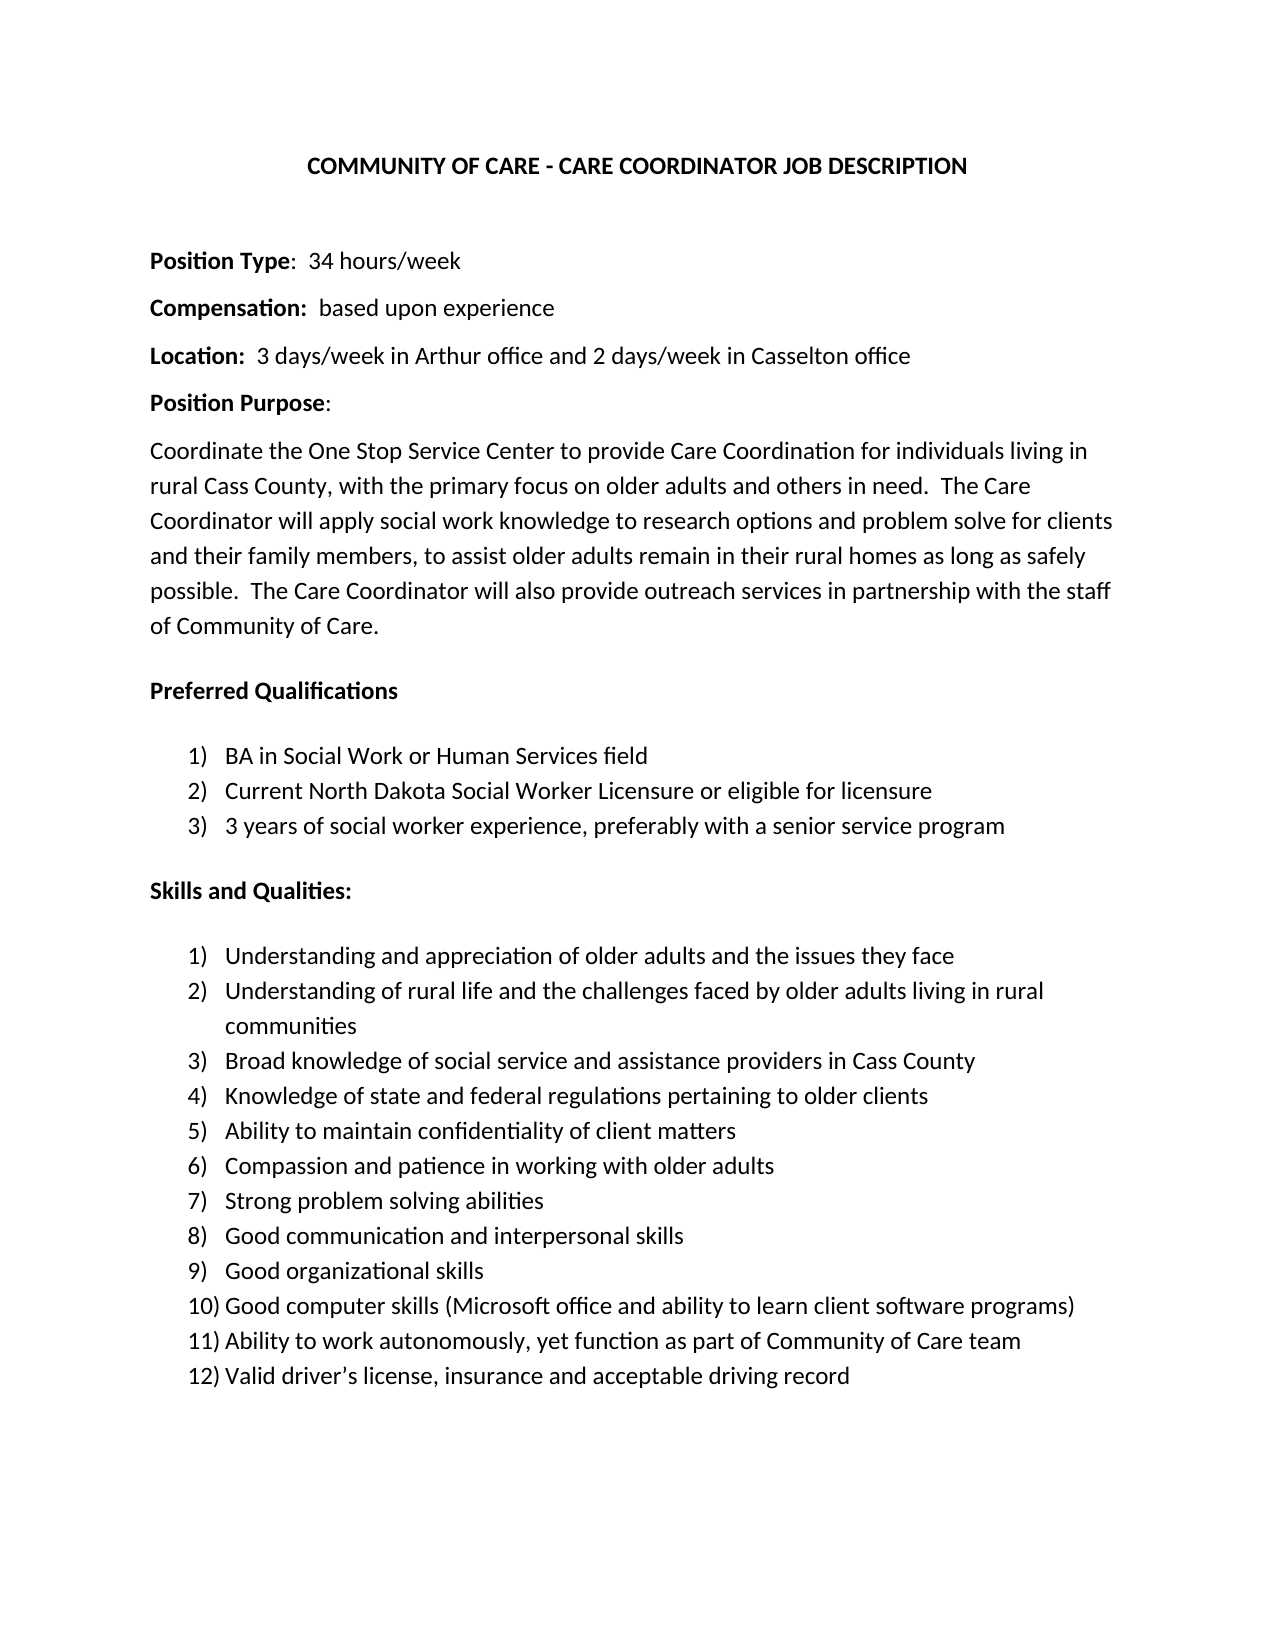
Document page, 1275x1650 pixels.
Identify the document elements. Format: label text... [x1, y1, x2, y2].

list 3 years of social worker experience, preferably with a senior service program [187, 810, 1125, 841]
text Position Purpose: [150, 387, 1125, 418]
text Location: 3 days/week in Arthur office and 2 days/week in Casselton office [150, 340, 1125, 371]
text COMMUNITY OF CARE - CARE COORDINATOR JOB DESCRIPTION [150, 150, 1125, 181]
list Valid driver’s license, insurance and acceptable driving record [187, 1360, 1125, 1391]
list Strong problem solving abilities [187, 1185, 1125, 1216]
list Current North Dakota Social Worker Licensure or eligible for licensure [187, 775, 1125, 806]
list Understanding of rural life and the challenges faced by older adults living in rural communities [187, 975, 1125, 1041]
text Position Type: 34 hours/week [150, 245, 1125, 276]
list Compassion and patience in working with older adults [187, 1150, 1125, 1181]
list Broad knowledge of social service and assistance providers in Cass County [187, 1045, 1125, 1076]
list Good computer skills (Microsoft office and ability to learn client software programs) [187, 1290, 1125, 1321]
list Good communication and interpersonal skills [187, 1220, 1125, 1251]
text Compensation: based upon experience [150, 292, 1125, 323]
list BA in Social Work or Human Services field [187, 740, 1125, 771]
list Ability to work autonomously, yet function as part of Community of Care team [187, 1325, 1125, 1356]
text Preferred Qualifications [150, 675, 1125, 706]
text Coordinate the One Stop Service Center to provide Care Coordination for individuals living in rural Cass County, with the primary focus on older adults and others in need. The Care Coordinator will apply social work knowledge to research options and problem solve for clients and their family members, to assist older adults remain in their rural homes as long as safely possible. The Care Coordinator will also provide outreach services in partnership with the staff of Community of Care. [150, 435, 1125, 641]
list Ability to maintain confidentiality of client matters [187, 1115, 1125, 1146]
list Good organizational skills [187, 1255, 1125, 1286]
list Knowledge of state and federal regulations pertaining to older clients [187, 1080, 1125, 1111]
list Understanding and appreciation of older adults and the issues they face [187, 940, 1125, 971]
text Skills and Qualities: [150, 875, 1125, 906]
